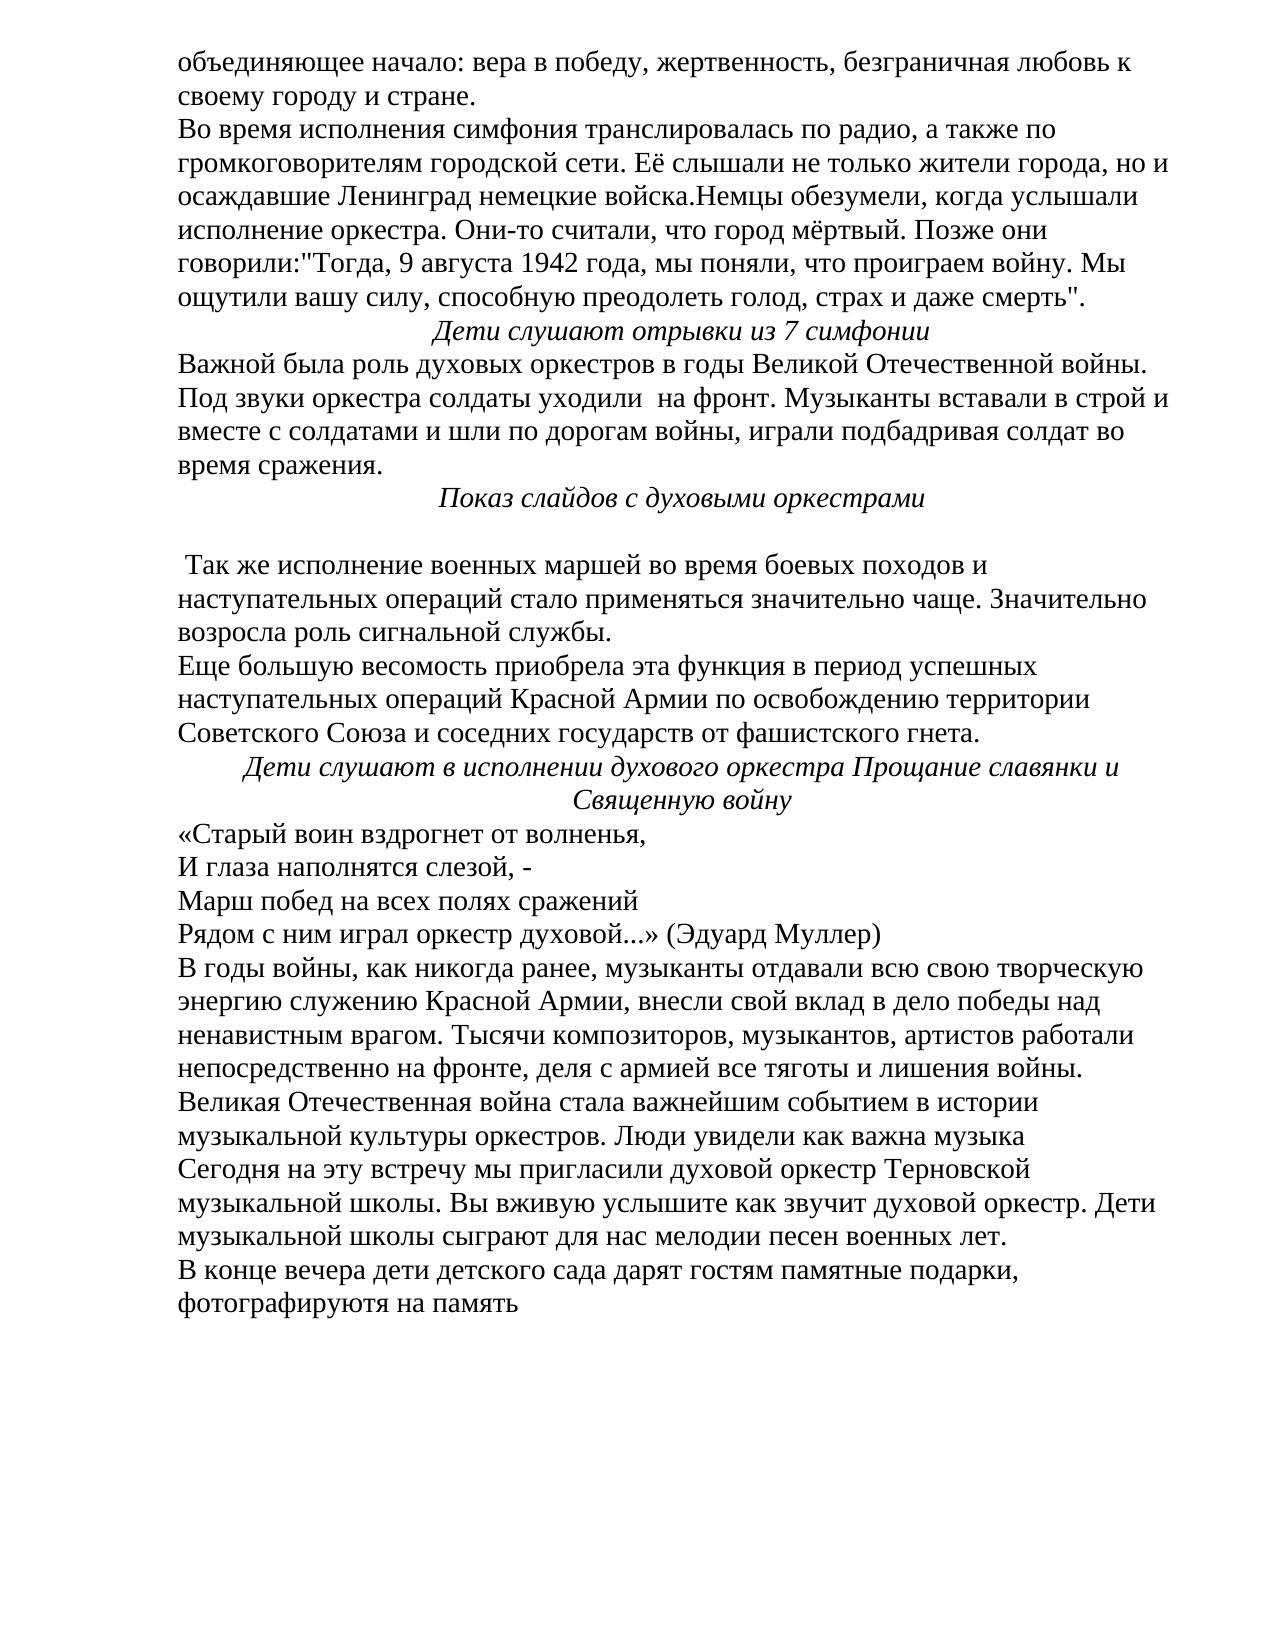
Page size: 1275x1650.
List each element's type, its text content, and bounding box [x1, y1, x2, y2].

text Дети слушают в исполнении духового оркестра Прощание славянки и Священную войну [177, 749, 1186, 816]
text И глаза наполнятся слезой, - [177, 849, 1186, 883]
text Дети слушают отрывки из 7 симфонии [177, 313, 1186, 346]
text Показ слайдов с духовыми оркестрами [177, 480, 1186, 514]
text Великая Отечественная война стала важнейшим событием в истории музыкальной культуры оркестров. Люди увидели как важна музыка [177, 1084, 1186, 1151]
text В конце вечера дети детского сада дарят гостям памятные подарки, фотографируютя на память [177, 1252, 1186, 1319]
text Еще большую весомость приобрела эта функция в период успешных наступательных операций Красной Армии по освобождению территории Советского Союза и соседних государств от фашистского гнета. [177, 648, 1186, 749]
text Во время исполнения симфония транслировалась по радио, а также по громкоговорителям городской сети. Её слышали не только жители города, но и осаждавшие Ленинград немецкие войска.Немцы обезумели, когда услышали исполнение оркестра. Они-то считали, что город мёртвый. Позже они говорили:"Тогда, 9 августа 1942 года, мы поняли, что проиграем войну. Мы ощутили вашу силу, способную преодолеть голод, страх и даже смерть". [177, 111, 1186, 313]
text Марш побед на всех полях сражений [177, 883, 1186, 916]
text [177, 44, 1186, 111]
text Так же исполнение военных маршей во время боевых походов и наступательных операций стало применяться значительно чаще. Значительно возросла роль сигнальной службы. [177, 547, 1186, 648]
text Важной была роль духовых оркестров в годы Великой Отечественной войны. Под звуки оркестра солдаты уходили на фронт. Музыканты вставали в строй и вместе с солдатами и шли по дорогам войны, играли подбадривая солдат во время сражения. [177, 346, 1186, 480]
text Рядом с ним играл оркестр духовой...» (Эдуард Муллер) [177, 916, 1186, 950]
text В годы войны, как никогда ранее, музыканты отдавали всю свою творческую энергию служению Красной Армии, внесли свой вклад в дело победы над ненавистным врагом. Тысячи композиторов, музыкантов, артистов работали непосредственно на фронте, деля с армией все тяготы и лишения войны. [177, 950, 1186, 1084]
text Сегодня на эту встречу мы пригласили духовой оркестр Терновской музыкальной школы. Вы вживую услышите как звучит духовой оркестр. Дети музыкальной школы сыграют для нас мелодии песен военных лет. [177, 1151, 1186, 1252]
text «Старый воин вздрогнет от волненья, [177, 816, 1186, 849]
